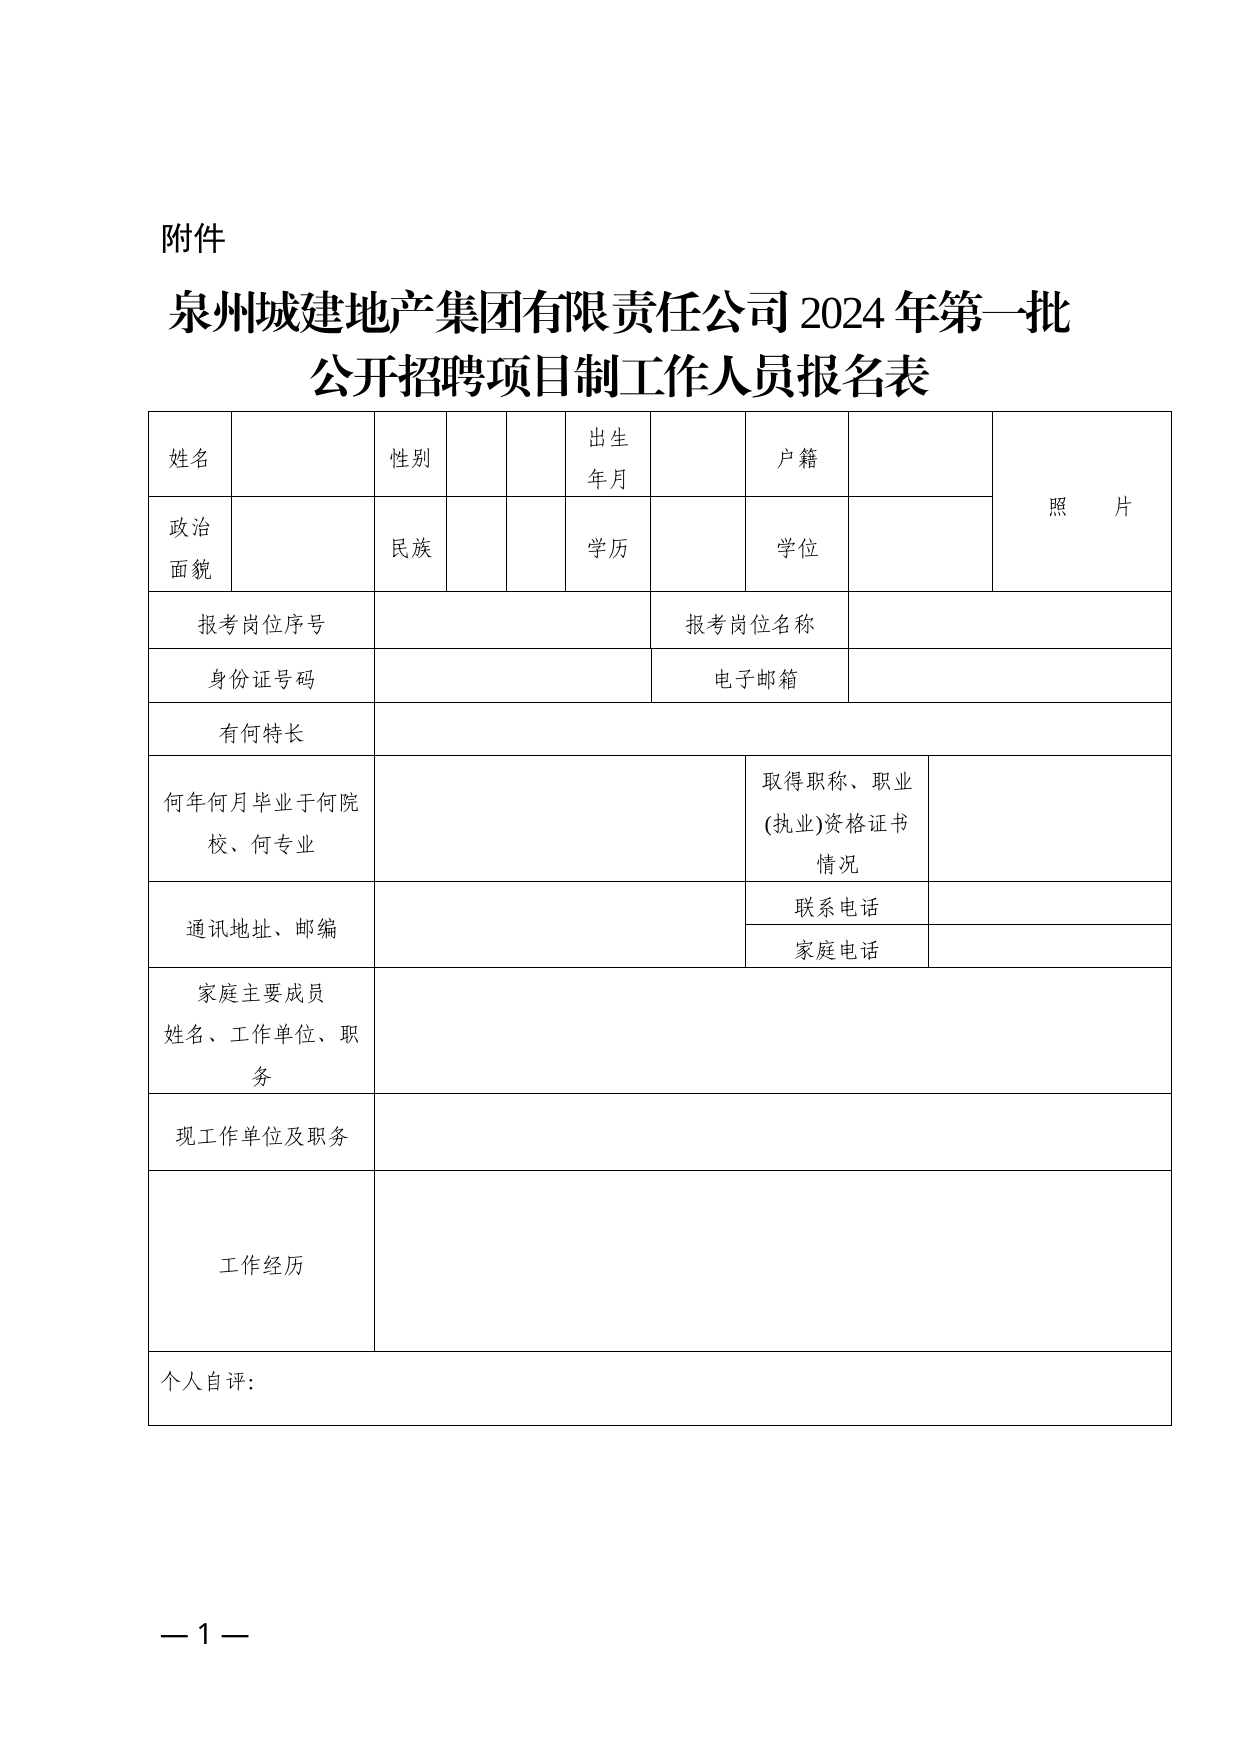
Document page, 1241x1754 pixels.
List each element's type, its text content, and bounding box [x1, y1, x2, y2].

table_cell 有何特长 [149, 703, 374, 755]
table_cell [375, 756, 745, 881]
table_header [507, 412, 565, 496]
table_header [849, 412, 992, 496]
text 泉州城建地产集团有限责任公司2024年第一批 [159, 281, 1081, 346]
table_cell [232, 497, 374, 591]
text 公开招聘项目制工作人员报名表 [159, 346, 1081, 411]
table_cell [849, 497, 992, 591]
table_cell [375, 1171, 1171, 1351]
table_cell [447, 497, 506, 591]
table_cell 学历 [566, 497, 650, 591]
table_header 姓名 [149, 412, 231, 496]
table_cell 报考岗位序号 [149, 592, 374, 648]
table_header 出生 年月 [566, 412, 650, 496]
table_cell 报考岗位名称 [651, 592, 848, 648]
table_cell [375, 703, 1171, 755]
table_cell [929, 756, 1171, 881]
table_cell 取得职称、职业(执业)资格证书情况 [746, 756, 928, 881]
table_header [447, 412, 506, 496]
table_cell [375, 592, 650, 648]
table_cell 家庭电话 [746, 925, 928, 967]
table_cell [929, 882, 1171, 924]
table_cell 工作经历 [149, 1171, 374, 1351]
table_cell [375, 882, 745, 967]
text 附件 [159, 203, 1081, 268]
table_cell 家庭主要成员 姓名、工作单位、职务 [149, 968, 374, 1093]
table_header 户籍 [746, 412, 848, 496]
table_cell [849, 649, 1171, 702]
table_cell 联系电话 [746, 882, 928, 924]
table_cell [929, 925, 1171, 967]
table_cell 身份证号码 [149, 649, 374, 702]
table_cell [849, 592, 1171, 648]
table_cell [375, 1094, 1171, 1170]
table_cell [651, 497, 745, 591]
table_header 照 片 [993, 412, 1171, 591]
table_cell 民族 [375, 497, 446, 591]
table_cell [375, 968, 1171, 1093]
table_header [232, 412, 374, 496]
table_cell [507, 497, 565, 591]
table_header [651, 412, 745, 496]
table_cell 政治 面貌 [149, 497, 231, 591]
table_cell [375, 649, 651, 702]
table_cell 电子邮箱 [652, 649, 848, 702]
table_cell 何年何月毕业于何院校、何专业 [149, 756, 374, 881]
table_cell 通讯地址、邮编 [149, 882, 374, 967]
table_cell 学位 [746, 497, 848, 591]
table_cell 个人自评： [149, 1352, 1171, 1425]
table_header 性别 [375, 412, 446, 496]
table_cell 现工作单位及职务 [149, 1094, 374, 1170]
